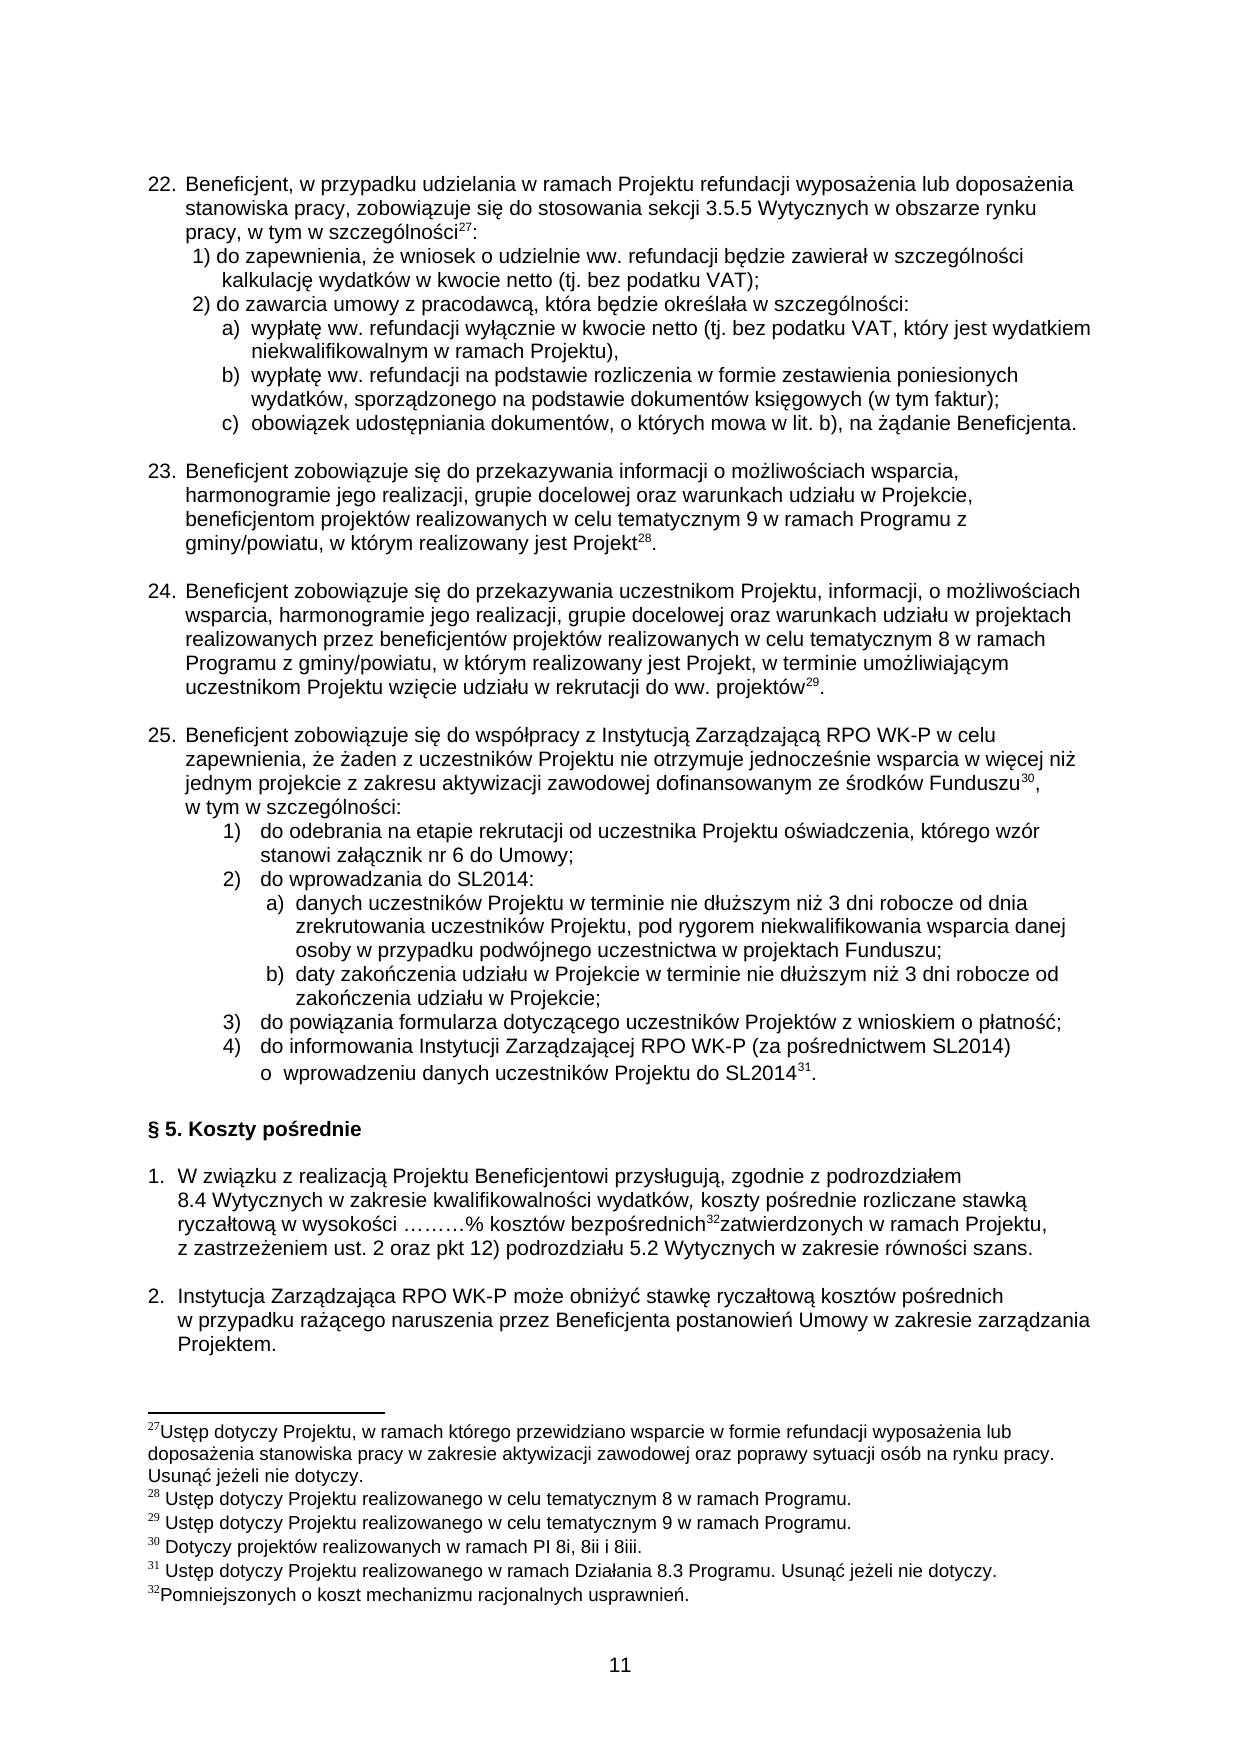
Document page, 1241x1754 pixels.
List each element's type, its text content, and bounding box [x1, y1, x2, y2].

list do powiązania formularza dotyczącego uczestników Projektów z wnioskiem o płatność; [223, 1010, 1092, 1034]
list danych uczestników Projektu w terminie nie dłuższym niż 3 dni robocze od dnia zrekrutowania uczestników Projektu, pod rygorem niekwalifikowania wsparcia danej osoby w przypadku podwójnego uczestnictwa w projektach Funduszu; [266, 890, 1092, 962]
list do odebrania na etapie rekrutacji od uczestnika Projektu oświadczenia, którego wzór stanowi załącznik nr 6 do Umowy; [223, 818, 1092, 866]
text 2) do zawarcia umowy z pracodawcą, która będzie określała w szczególności: [192, 291, 1092, 315]
subtitle § 5. Koszty pośrednie [148, 1116, 1092, 1140]
list obowiązek udostępniania dokumentów, o których mowa w lit. b), na żądanie Beneficjenta. [222, 411, 1092, 435]
list Beneficjent zobowiązuje się do przekazywania uczestnikom Projektu, informacji, o możliwościach wsparcia, harmonogramie jego realizacji, grupie docelowej oraz warunkach udziału w projektach realizowanych przez beneficjentów projektów realizowanych w celu tematycznym 8 w ramach Programu z gminy/powiatu, w którym realizowany jest Projekt, w terminie umożliwiającym uczestnikom Projektu wzięcie udziału w rekrutacji do ww. projektów. [148, 579, 1092, 699]
list wypłatę ww. refundacji na podstawie rozliczenia w formie zestawienia poniesionych wydatków, sporządzonego na podstawie dokumentów księgowych (w tym faktur); [222, 363, 1092, 411]
list do wprowadzania do SL2014: [223, 866, 1092, 890]
text 1) do zapewnienia, że wniosek o udzielnie ww. refundacji będzie zawierał w szczególności kalkulację wydatków w kwocie netto (tj. bez podatku VAT); [192, 243, 1092, 291]
list Instytucja Zarządzająca RPO WK-P może obniżyć stawkę ryczałtową kosztów pośrednich w przypadku rażącego naruszenia przez Beneficjenta postanowień Umowy w zakresie zarządzania Projektem. [148, 1284, 1092, 1356]
list do informowania Instytucji Zarządzającej RPO WK-P (za pośrednictwem SL2014) o wprowadzeniu danych uczestników Projektu do SL2014. [223, 1034, 1092, 1086]
list Beneficjent zobowiązuje się do współpracy z Instytucją Zarządzającą RPO WK-P w celu zapewnienia, że żaden z uczestników Projektu nie otrzymuje jednocześnie wsparcia w więcej niż jednym projekcie z zakresu aktywizacji zawodowej dofinansowanym ze środków Funduszu, w tym w szczególności: [148, 723, 1092, 818]
list daty zakończenia udziału w Projekcie w terminie nie dłuższym niż 3 dni robocze od zakończenia udziału w Projekcie; [266, 962, 1092, 1010]
list W związku z realizacją Projektu Beneficjentowi przysługują, zgodnie z podrozdziałem 8.4 Wytycznych w zakresie kwalifikowalności wydatków, koszty pośrednie rozliczane stawką ryczałtową w wysokości ………% kosztów bezpośrednichzatwierdzonych w ramach Projektu, z zastrzeżeniem ust. 2 oraz pkt 12) podrozdziału 5.2 Wytycznych w zakresie równości szans. [148, 1164, 1092, 1260]
list Beneficjent, w przypadku udzielania w ramach Projektu refundacji wyposażenia lub doposażenia stanowiska pracy, zobowiązuje się do stosowania sekcji 3.5.5 Wytycznych w obszarze rynku pracy, w tym w szczególności: [148, 172, 1092, 243]
list wypłatę ww. refundacji wyłącznie w kwocie netto (tj. bez podatku VAT, który jest wydatkiem niekwalifikowalnym w ramach Projektu), [222, 315, 1092, 363]
list Beneficjent zobowiązuje się do przekazywania informacji o możliwościach wsparcia, harmonogramie jego realizacji, grupie docelowej oraz warunkach udziału w Projekcie, beneficjentom projektów realizowanych w celu tematycznym 9 w ramach Programu z gminy/powiatu, w którym realizowany jest Projekt. [148, 459, 1092, 555]
